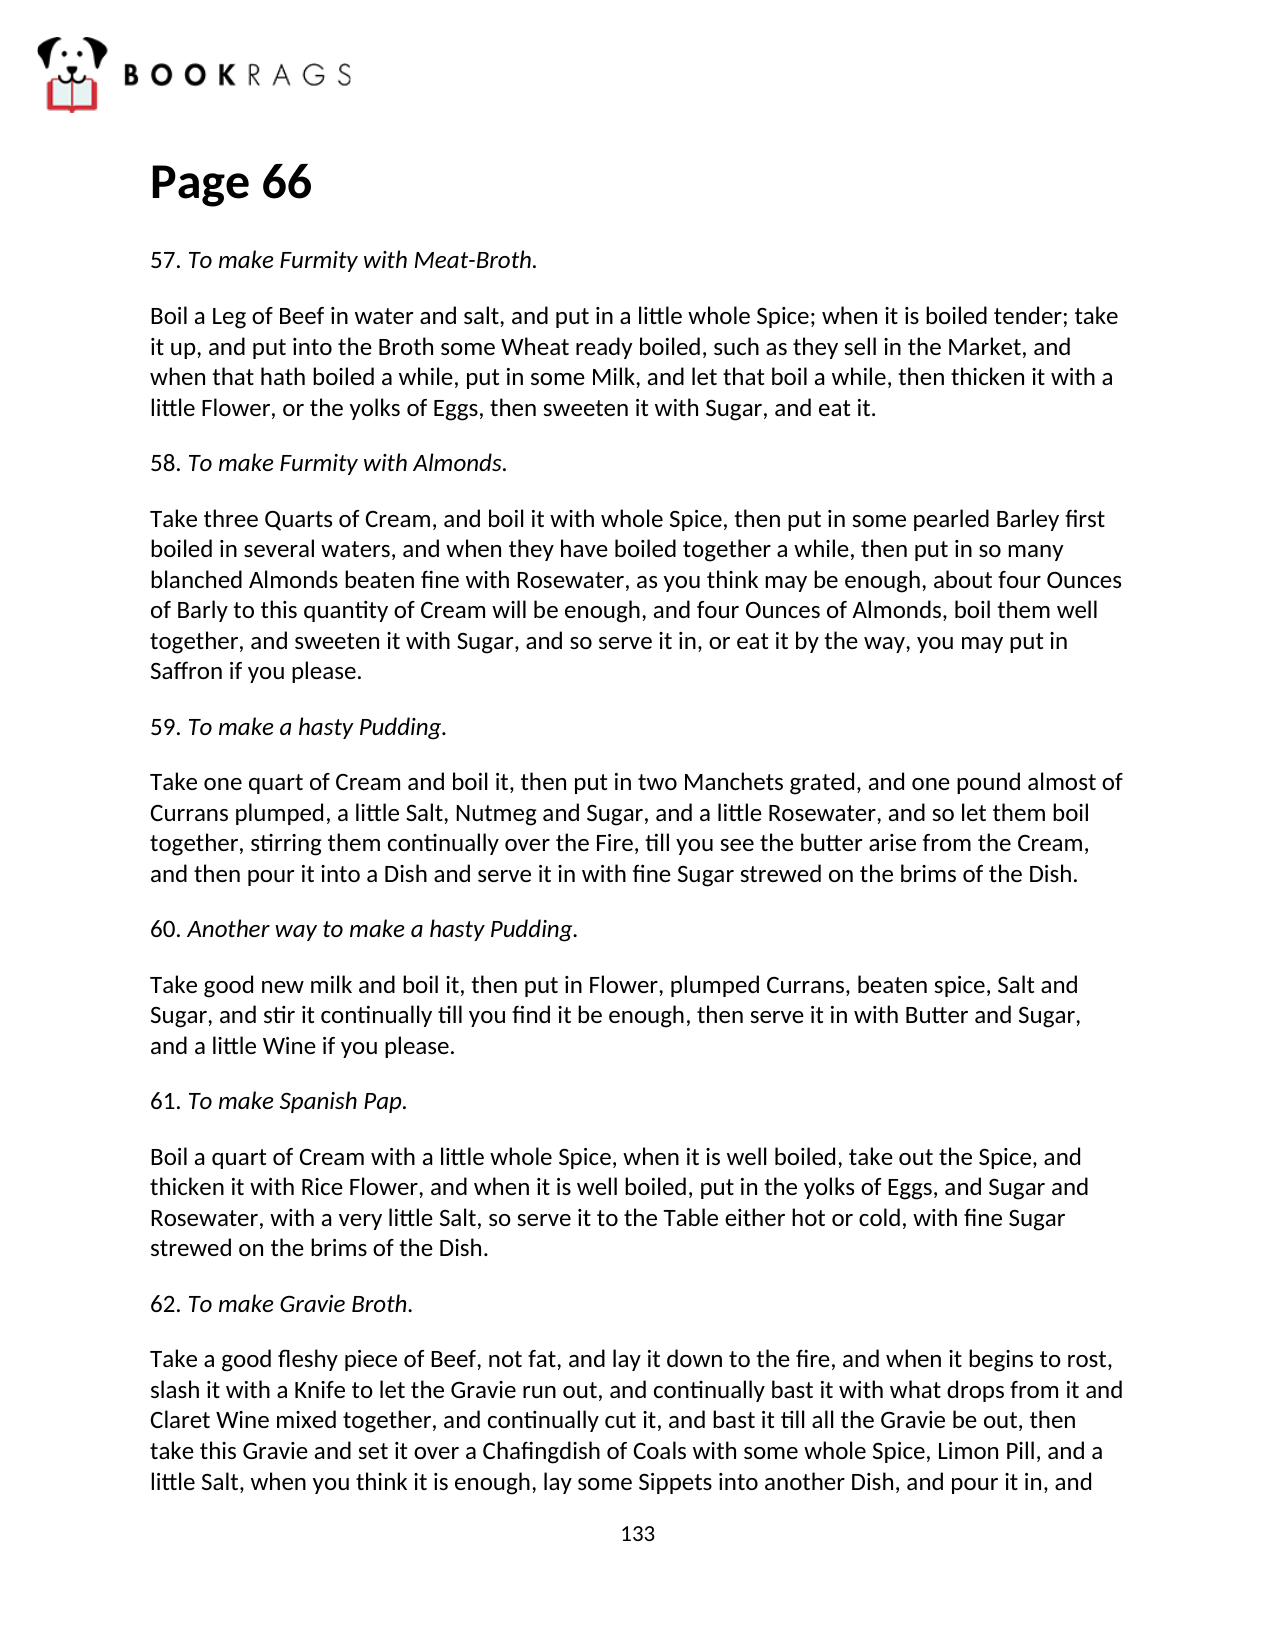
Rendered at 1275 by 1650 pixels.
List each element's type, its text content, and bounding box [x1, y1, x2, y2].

text Take good new milk and boil it, then put in Flower, plumped Currans, beaten spice, Salt and Sugar, and stir it continually till you find it be enough, then serve it in with Butter and Sugar, and a little Wine if you please. [150, 969, 1125, 1061]
text Take one quart of Cream and boil it, then put in two Manchets grated, and one pound almost of Currans plumped, a little Salt, Nutmeg and Sugar, and a little Rosewater, and so let them boil together, stirring them continually over the Fire, till you see the butter arise from the Cream, and then pour it into a Dish and serve it in with fine Sugar strewed on the brims of the Dish. [150, 766, 1125, 888]
text 57. To make Furmity with Meat-Broth. [150, 244, 1125, 275]
text 62. To make Gravie Broth. [150, 1288, 1125, 1319]
text Page 66 [150, 150, 1125, 211]
text 61. To make Spanish Pap. [150, 1086, 1125, 1116]
text 60. Another way to make a hasty Pudding. [150, 913, 1125, 944]
text Boil a Leg of Beef in water and salt, and put in a little whole Spice; when it is boiled tender; take it up, and put into the Broth some Wheat ready boiled, such as they sell in the Market, and when that hath boiled a while, put in some Milk, and let that boil a while, then thicken it with a little Flower, or the yolks of Eggs, then sweeten it with Sugar, and eat it. [150, 300, 1125, 422]
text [150, 1344, 1125, 1496]
text 59. To make a hasty Pudding. [150, 711, 1125, 741]
text Boil a quart of Cream with a little whole Spice, when it is well boiled, take out the Spice, and thicken it with Rice Flower, and when it is well boiled, put in the yolks of Eggs, and Sugar and Rosewater, with a very little Salt, so serve it to the Table either hot or cold, with fine Sugar strewed on the brims of the Dish. [150, 1141, 1125, 1263]
picture [37, 37, 351, 113]
text Take three Quarts of Cream, and boil it with whole Spice, then put in some pearled Barley first boiled in several waters, and when they have boiled together a while, then put in so many blanched Almonds beaten fine with Rosewater, as you think may be enough, about four Ounces of Barly to this quantity of Cream will be enough, and four Ounces of Almonds, boil them well together, and sweeten it with Sugar, and so serve it in, or eat it by the way, you may put in Saffron if you please. [150, 503, 1125, 686]
text 58. To make Furmity with Almonds. [150, 447, 1125, 478]
